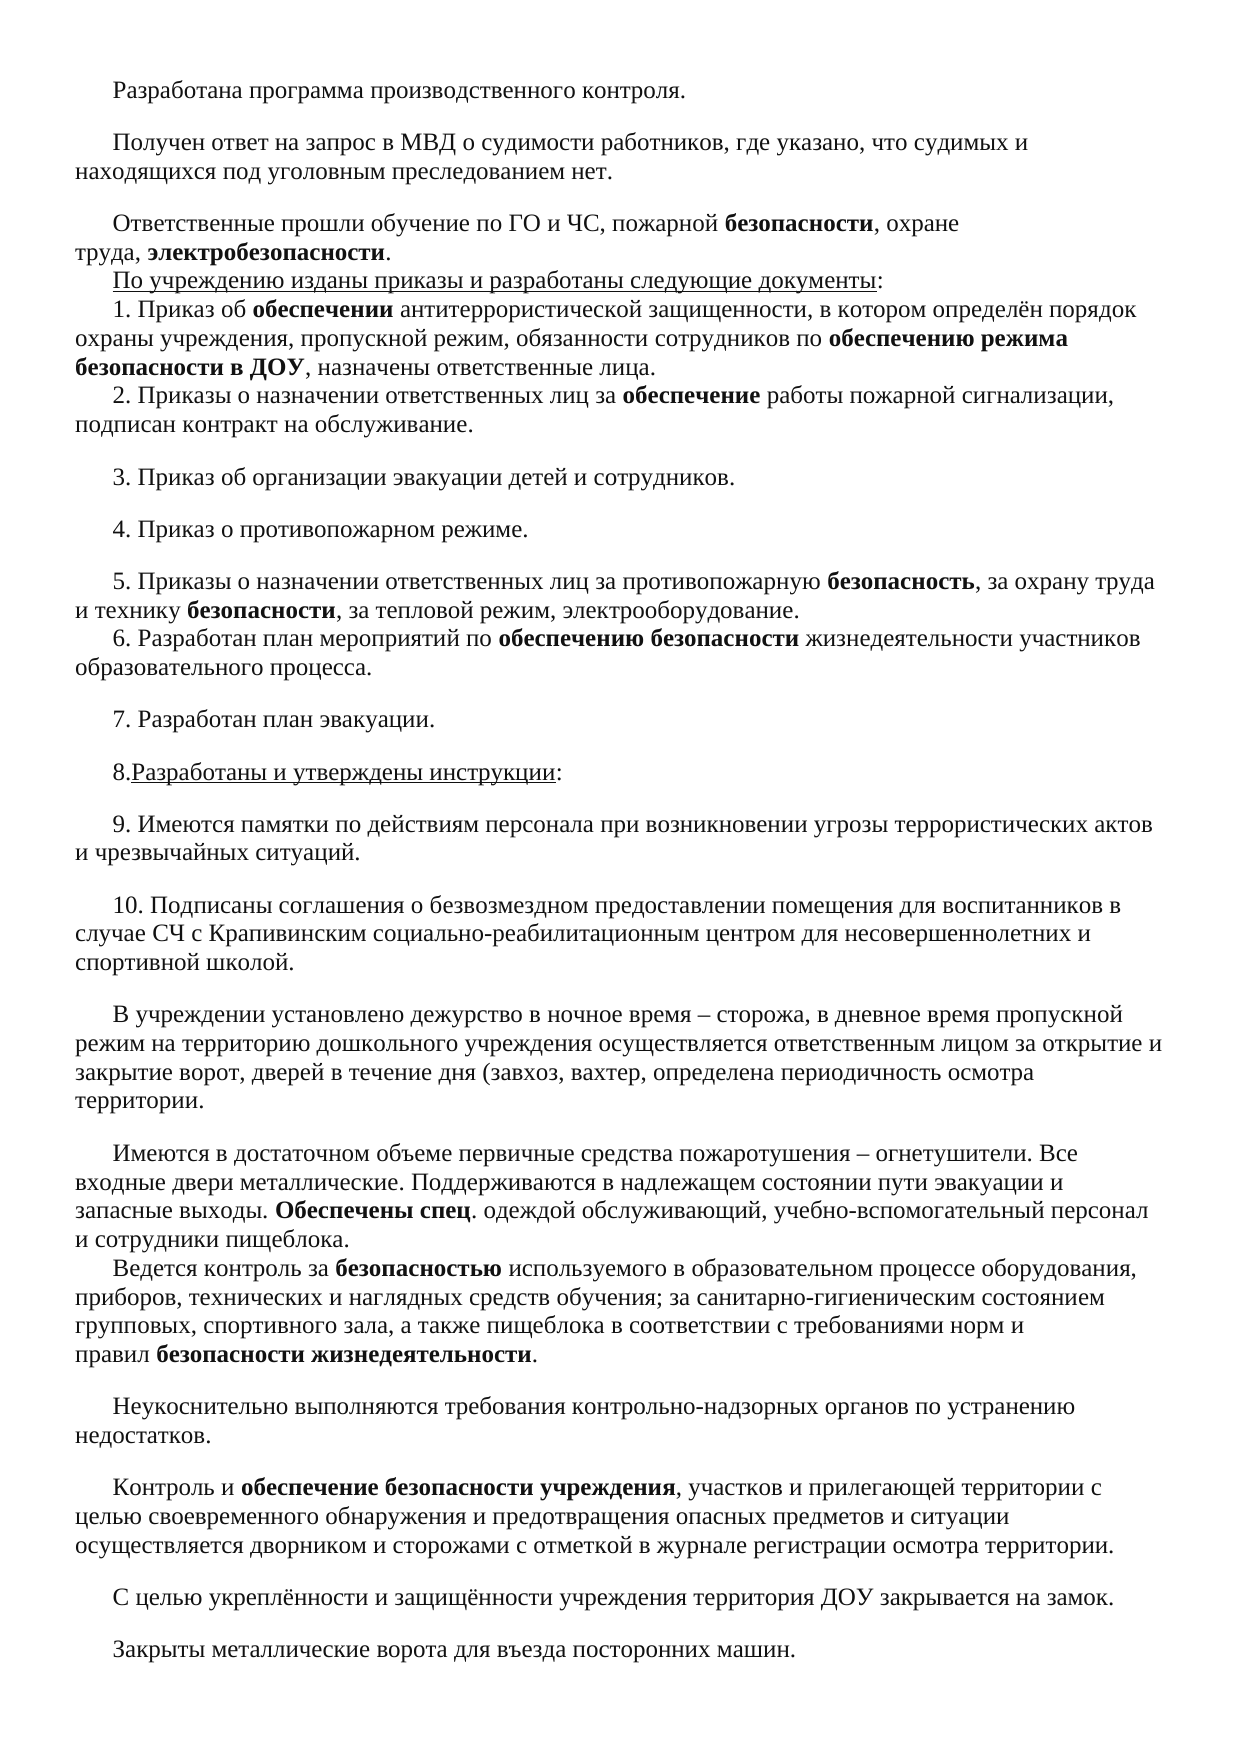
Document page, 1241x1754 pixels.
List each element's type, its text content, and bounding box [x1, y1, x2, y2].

text Ведется контроль за безопасностью используемого в образовательном процессе оборудования, приборов, технических и наглядных средств обучения; за санитарно-гигиеническим состоянием групповых, спортивного зала, а также пищеблока в соответствии с требованиями норм и правил безопасности жизнедеятельности. [75, 1253, 1165, 1368]
text 9. Имеются памятки по действиям персонала при возникновении угрозы террористических актов и чрезвычайных ситуаций. [75, 809, 1165, 866]
text 3. Приказ об организации эвакуации детей и сотрудников. [75, 462, 1165, 490]
text 10. Подписаны соглашения о безвозмездном предоставлении помещения для воспитанников в случае СЧ с Крапивинским социально-реабилитационным центром для несовершеннолетних и спортивной школой. [75, 890, 1165, 976]
text 2. Приказы о назначении ответственных лиц за обеспечение работы пожарной сигнализации, подписан контракт на обслуживание. [75, 381, 1165, 438]
text 1. Приказ об обеспечении антитеррористической защищенности, в котором определён порядок охраны учреждения, пропускной режим, обязанности сотрудников по обеспечению режима безопасности в ДОУ, назначены ответственные лица. [75, 294, 1165, 381]
text Получен ответ на запрос в МВД о судимости работников, где указано, что судимых и находящихся под уголовным преследованием нет. [75, 127, 1165, 185]
text 5. Приказы о назначении ответственных лиц за противопожарную безопасность, за охрану труда и технику безопасности, за тепловой режим, электрооборудование. [75, 566, 1165, 623]
text Ответственные прошли обучение по ГО и ЧС, пожарной безопасности, охране труда, электробезопасности. [75, 208, 1165, 266]
text Неукоснительно выполняются требования контрольно-надзорных органов по устранению недостатков. [75, 1391, 1165, 1449]
text В учреждении установлено дежурство в ночное время – сторожа, в дневное время пропускной режим на территорию дошкольного учреждения осуществляется ответственным лицом за открытие и закрытие ворот, дверей в течение дня (завхоз, вахтер, определена периодичность осмотра территории. [75, 999, 1165, 1114]
text С целью укреплённости и защищённости учреждения территория ДОУ закрывается на замок. [75, 1582, 1165, 1611]
text 4. Приказ о противопожарном режиме. [75, 514, 1165, 542]
text 8.Разработаны и утверждены инструкции: [75, 757, 1165, 785]
text 7. Разработан план эвакуации. [75, 704, 1165, 733]
text Разработана программа производственного контроля. [75, 75, 1165, 104]
text 6. Разработан план мероприятий по обеспечению безопасности жизнедеятельности участников образовательного процесса. [75, 623, 1165, 681]
text По учреждению изданы приказы и разработаны следующие документы: [75, 266, 1165, 294]
text Закрыты металлические ворота для въезда посторонних машин. [75, 1634, 1165, 1663]
text Имеются в достаточном объеме первичные средства пожаротушения – огнетушители. Все входные двери металлические. Поддерживаются в надлежащем состоянии пути эвакуации и запасные выходы. Обеспечены спец. одеждой обслуживающий, учебно-вспомогательный персонал и сотрудники пищеблока. [75, 1138, 1165, 1253]
text Контроль и обеспечение безопасности учреждения, участков и прилегающей территории с целью своевременного обнаружения и предотвращения опасных предметов и ситуации осуществляется дворником и сторожами с отметкой в журнале регистрации осмотра территории. [75, 1472, 1165, 1558]
